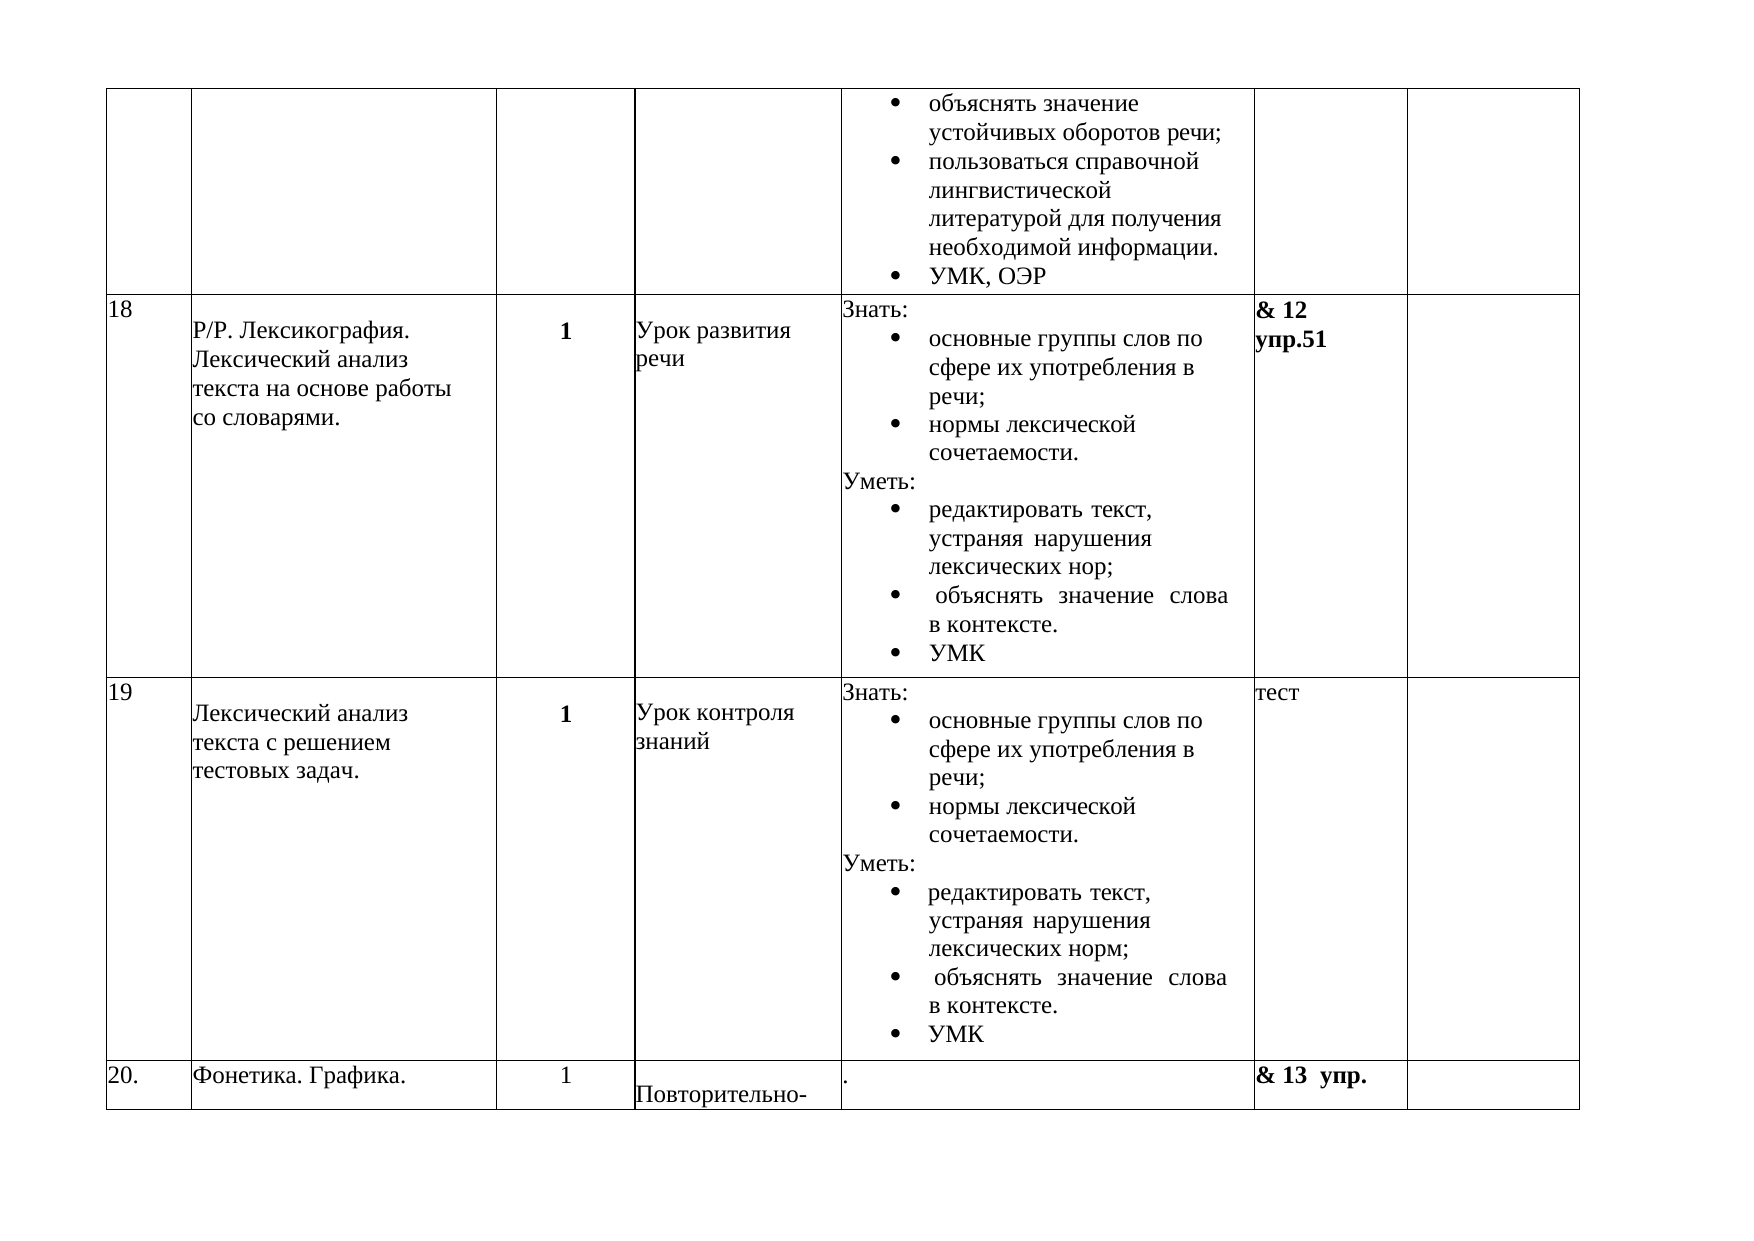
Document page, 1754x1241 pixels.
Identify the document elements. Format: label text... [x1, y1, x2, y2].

table_cell 1 [497, 295, 634, 677]
table_cell Фонетика. Графика. [192, 1061, 496, 1109]
table_header объяснять значение устойчивых оборотов речи; пользоваться справочной лингвистической литературой для получения необходимой информации. УМК, ОЭР [842, 89, 1254, 294]
table_cell . [842, 1061, 1254, 1109]
table_cell 20. [107, 1061, 191, 1109]
table_cell & 12 упр.51 [1255, 295, 1407, 677]
table_header [107, 89, 191, 294]
table_cell тест [1255, 678, 1407, 1060]
table_cell Урок развития речи [636, 295, 841, 677]
table_cell 1 [497, 1061, 634, 1109]
table_header [497, 89, 634, 294]
table_cell Знать: основные группы слов по сфере их употребления в речи; нормы лексической сочетаемости. Уметь: редактировать текст, устраняя нарушения лексических норм; объяснять значение слова в контексте. УМК [842, 678, 1254, 1060]
table_cell Знать: основные группы слов по сфере их употребления в речи; нормы лексической сочетаемости. Уметь: редактировать текст, устраняя нарушения лексических нор; объяснять значение слова в контексте. УМК [842, 295, 1254, 677]
table_cell [1408, 678, 1579, 1060]
table_cell & 13 упр. [1255, 1061, 1407, 1109]
table_cell Урок контроля знаний [636, 678, 841, 1060]
table_header [1408, 89, 1579, 294]
table_header [1255, 89, 1407, 294]
table_cell 1 [497, 678, 634, 1060]
table_header [636, 89, 841, 294]
table_cell Повторительно- [636, 1061, 841, 1109]
table_cell Р/Р. Лексикография. Лексический анализ текста на основе работы со словарями. [192, 295, 496, 677]
table_cell Лексический анализ текста с решением тестовых задач. [192, 678, 496, 1060]
table_cell 18 [107, 295, 191, 677]
table_cell [1408, 1061, 1579, 1109]
table_cell 19 [107, 678, 191, 1060]
table_cell [1408, 295, 1579, 677]
table_header [192, 89, 496, 294]
